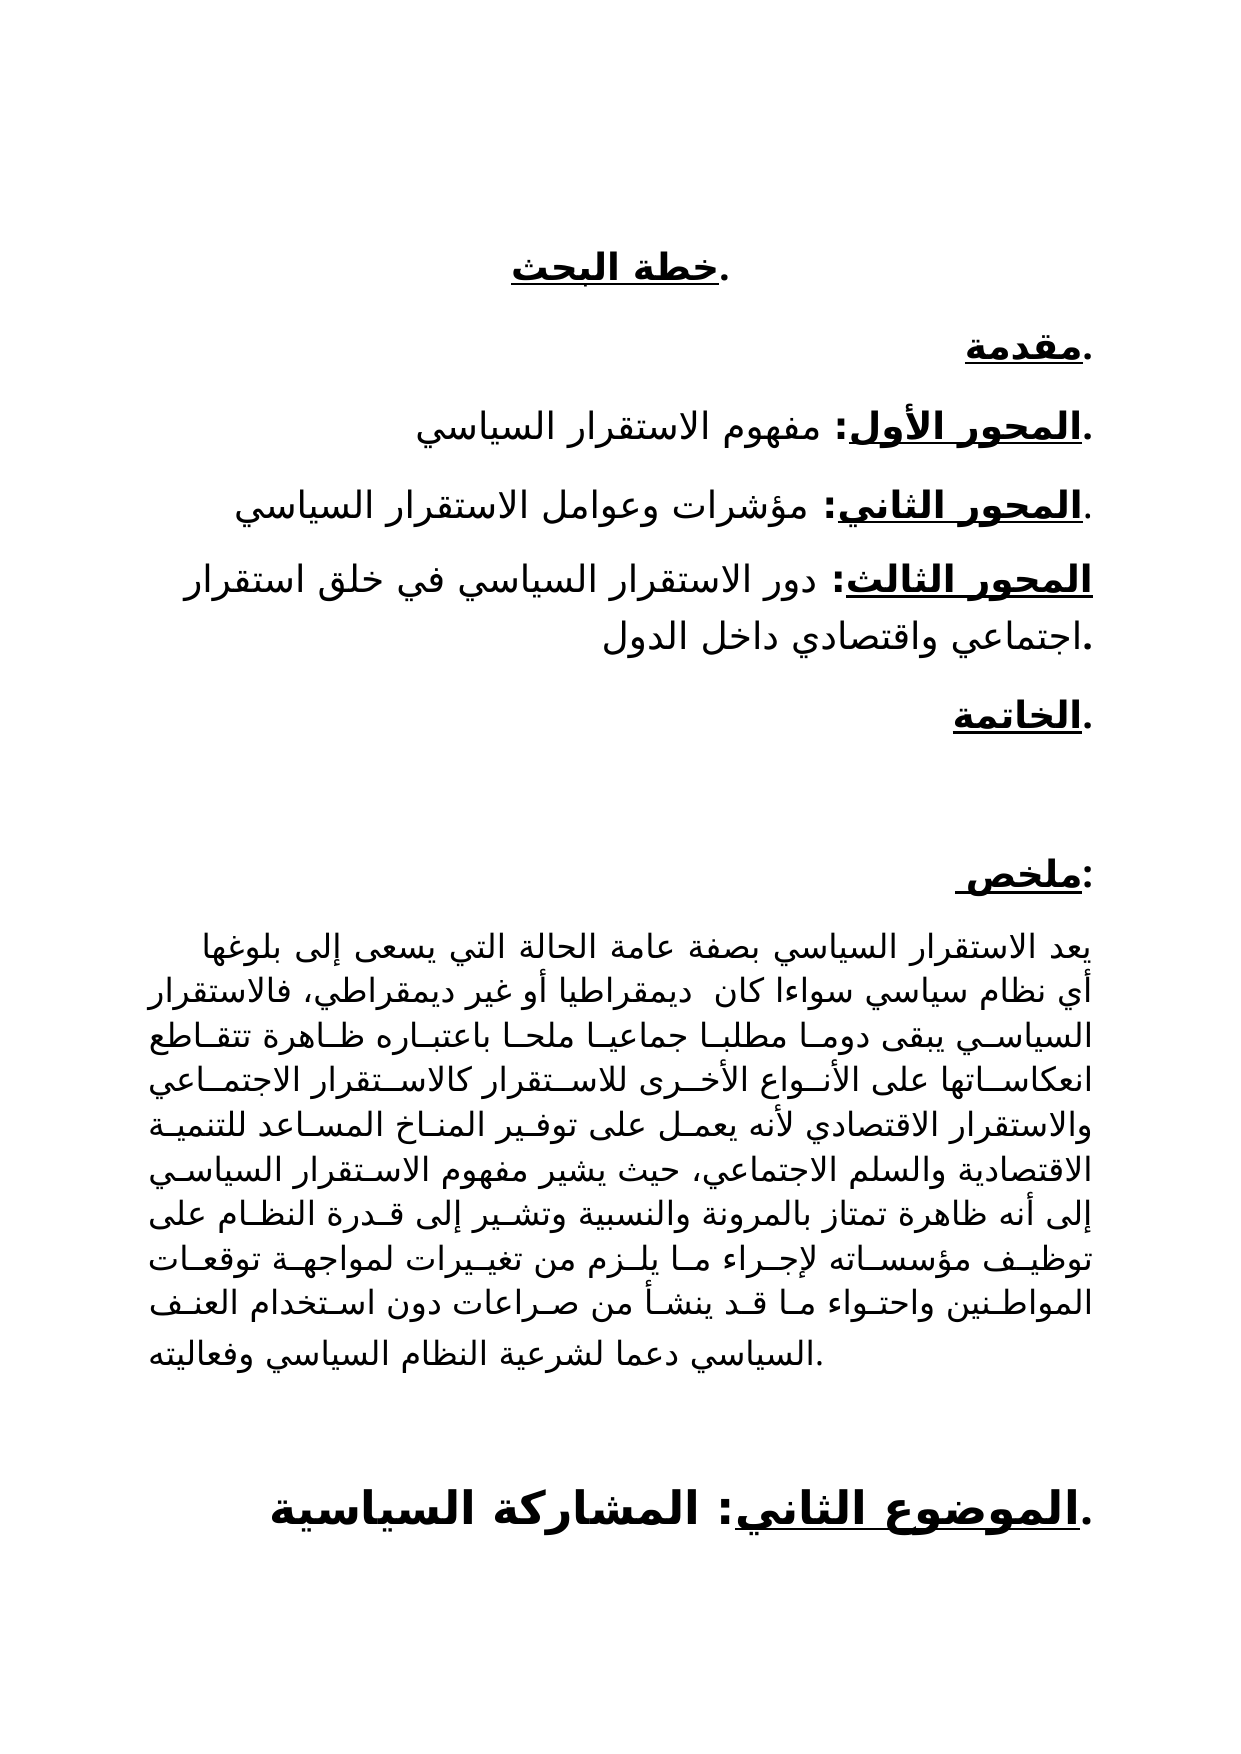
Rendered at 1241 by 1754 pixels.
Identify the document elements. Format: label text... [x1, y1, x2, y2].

text المحور الثالث: دور الاستقرار السياسي في خلق استقرار اجتماعي واقتصادي داخل الدول. [148, 558, 1093, 660]
text ملخص: [148, 848, 1093, 899]
text خطة البحث. [148, 240, 1093, 291]
text الخاتمة. [148, 689, 1093, 740]
text المحور الثاني: مؤشرات وعوامل الاستقرار السياسي. [148, 478, 1093, 529]
text يعد الاستقرار السياسي بصفة عامة الحالة التي يسعى إلى بلوغها أي نظام سياسي سواءا كان ديمقراطيا أو غير ديمقراطي، فالاستقرار السياسي يبقى دوما مطلبا جماعيا ملحا باعتباره ظاهرة تتقاطع انعكاساتها على الأنواع الأخرى للاستقرار كالاستقرار الاجتماعي والاستقرار الاقتصادي لأنه يعمل على توفير المناخ المساعد للتنمية الاقتصادية والسلم الاجتماعي، حيث يشير مفهوم الاستقرار السياسي إلى أنه ظاهرة تمتاز بالمرونة والنسبية وتشير إلى قدرة النظام على توظيف مؤسساته لإجراء ما يلزم من تغييرات لمواجهة توقعات المواطنين واحتواء ما قد ينشأ من صراعات دون استخدام العنف السياسي دعما لشرعية النظام السياسي وفعاليته. [148, 927, 1093, 1375]
text مقدمة. [148, 319, 1093, 371]
text المحور الأول: مفهوم الاستقرار السياسي. [148, 399, 1093, 450]
text الموضوع الثاني: المشاركة السياسية. [148, 1476, 1093, 1538]
